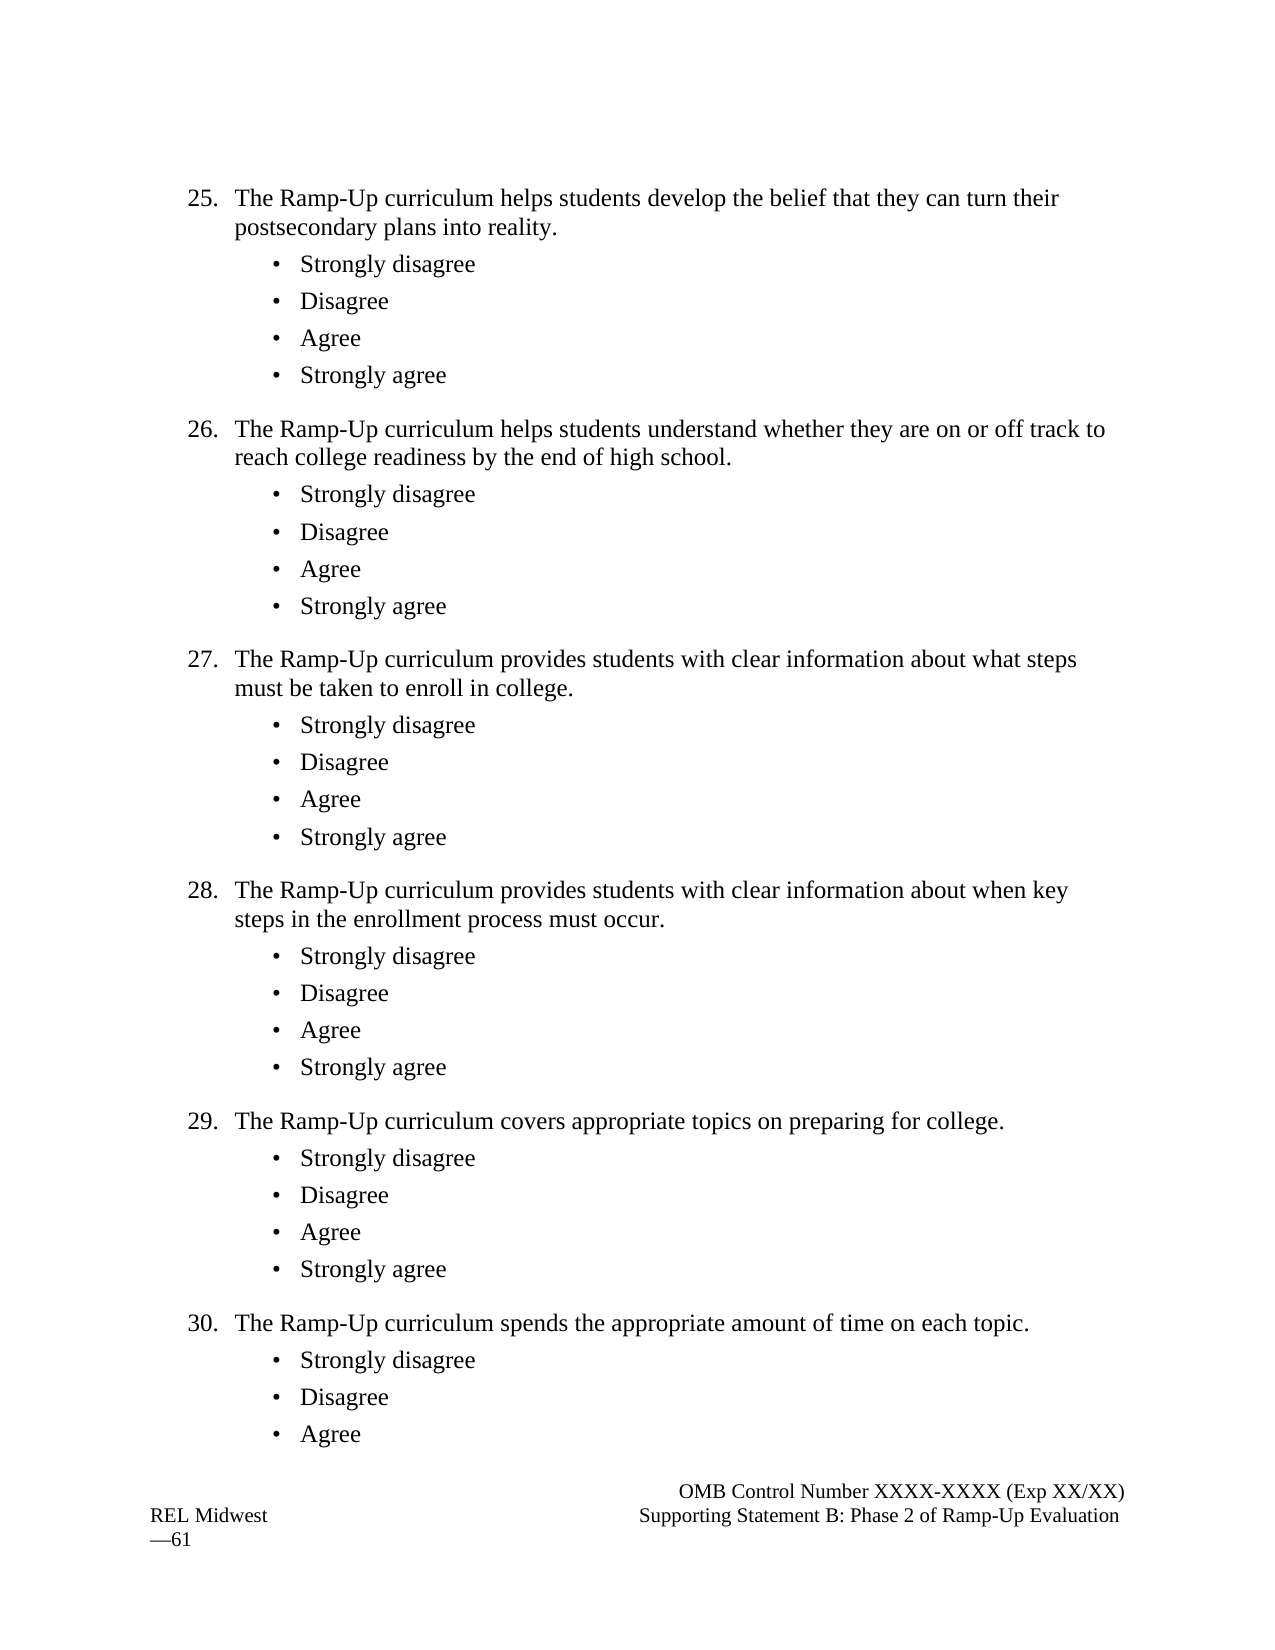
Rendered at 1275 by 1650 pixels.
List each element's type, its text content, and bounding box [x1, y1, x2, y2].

list Strongly disagree [272, 249, 1125, 277]
list Agree [272, 1419, 1125, 1448]
list Strongly disagree [272, 941, 1125, 970]
list Strongly agree [272, 1254, 1125, 1283]
list Strongly disagree [272, 479, 1125, 508]
list Agree [272, 554, 1125, 582]
list Agree [272, 1015, 1125, 1044]
list Disagree [272, 286, 1125, 314]
list Disagree [272, 517, 1125, 545]
list The Ramp-Up curriculum spends the appropriate amount of time on each topic. [187, 1308, 1125, 1337]
list Strongly agree [272, 591, 1125, 619]
list The Ramp-Up curriculum helps students develop the belief that they can turn their postsecondary plans into reality. [187, 183, 1125, 240]
list Agree [272, 1217, 1125, 1246]
list Disagree [272, 747, 1125, 776]
list Strongly disagree [272, 710, 1125, 739]
list Disagree [272, 1180, 1125, 1209]
list Strongly agree [272, 360, 1125, 389]
list Strongly disagree [272, 1143, 1125, 1172]
list Strongly agree [272, 1052, 1125, 1081]
list Agree [272, 323, 1125, 352]
list The Ramp-Up curriculum provides students with clear information about what steps must be taken to enroll in college. [187, 644, 1125, 702]
list Strongly disagree [272, 1345, 1125, 1374]
list Disagree [272, 1382, 1125, 1411]
list The Ramp-Up curriculum provides students with clear information about when key steps in the enrollment process must occur. [187, 875, 1125, 933]
list Disagree [272, 978, 1125, 1007]
list The Ramp-Up curriculum helps students understand whether they are on or off track to reach college readiness by the end of high school. [187, 414, 1125, 471]
list Agree [272, 784, 1125, 813]
list Strongly agree [272, 822, 1125, 850]
list The Ramp-Up curriculum covers appropriate topics on preparing for college. [187, 1106, 1125, 1135]
